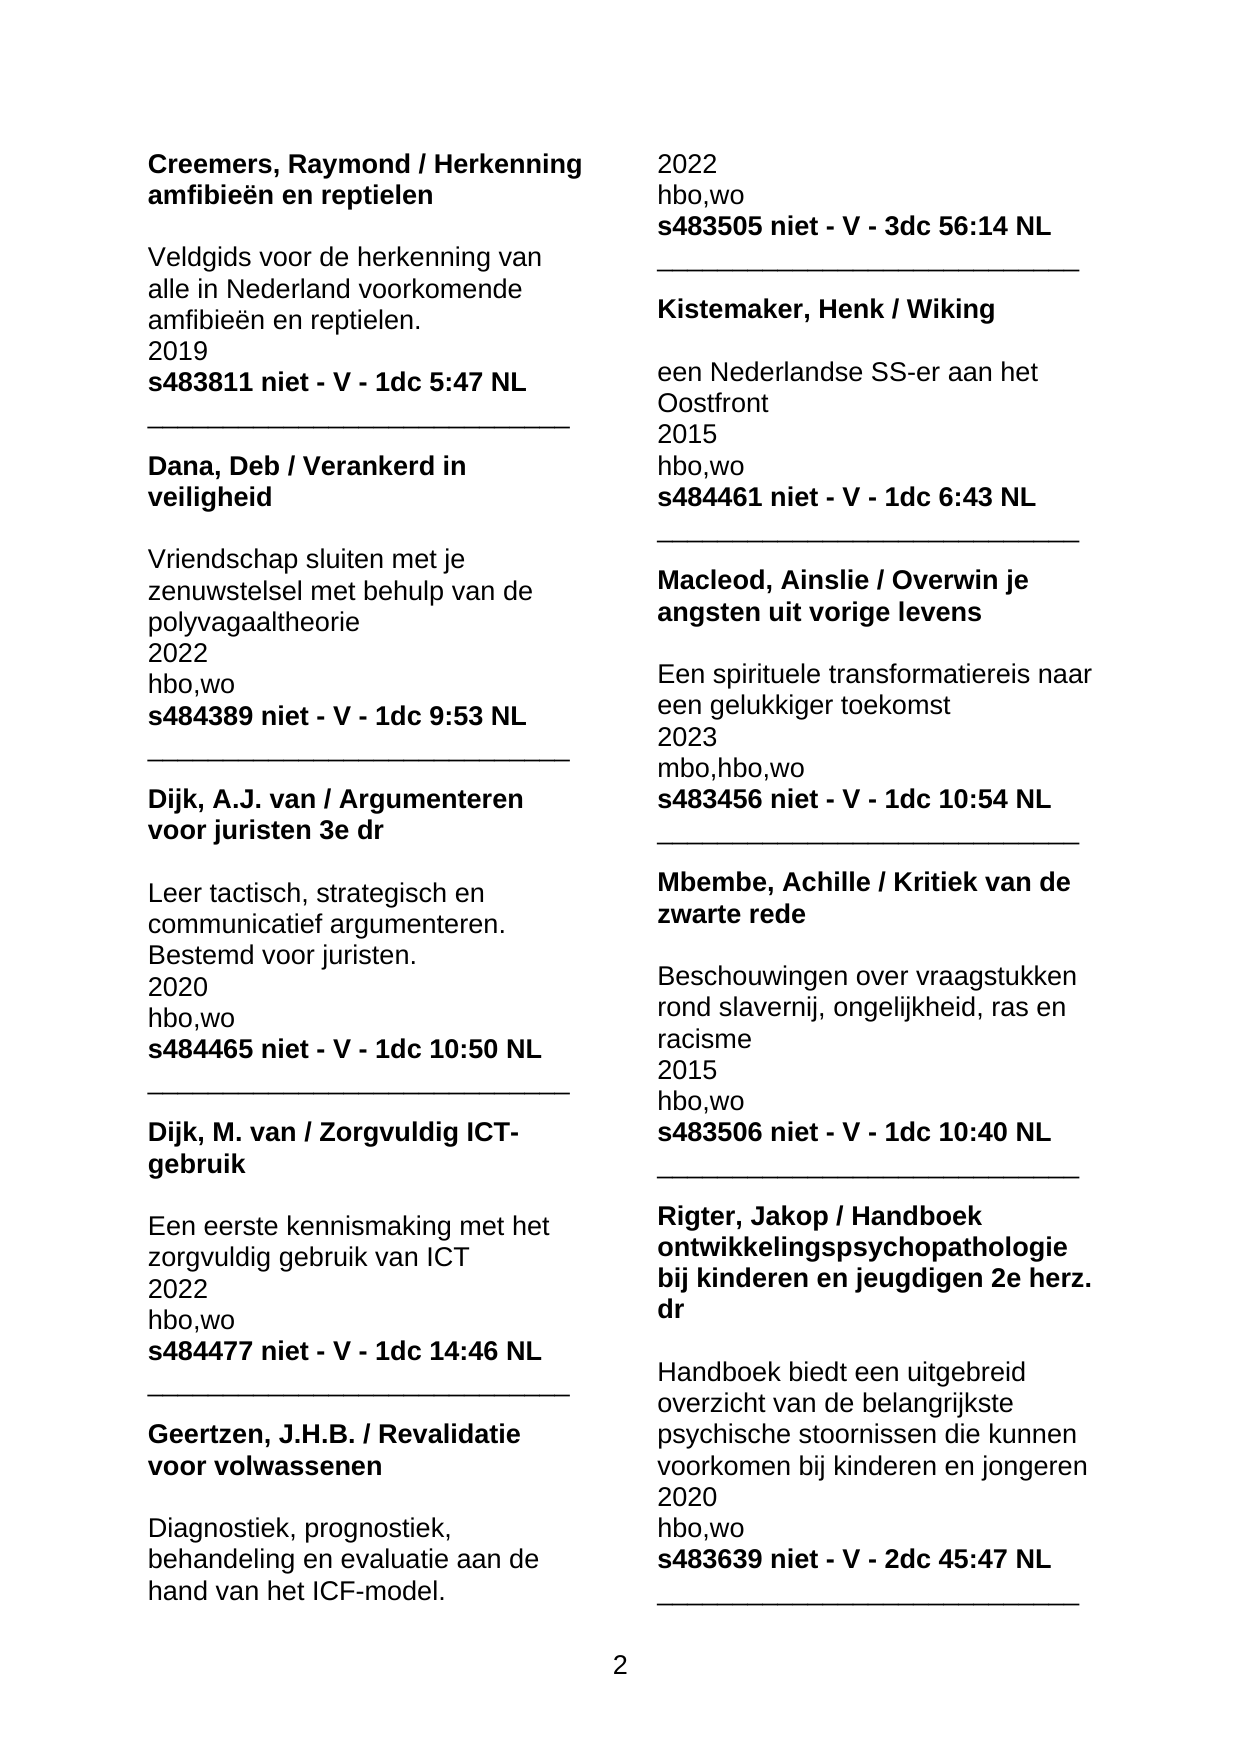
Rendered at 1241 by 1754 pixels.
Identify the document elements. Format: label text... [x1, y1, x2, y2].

subtitle Creemers, Raymond / Herkenning amfibieën en reptielen [148, 148, 583, 210]
text Handboek biedt een uitgebreid overzicht van de belangrijkste psychische stoornissen die kunnen voorkomen bij kinderen en jongeren 2020 hbo,wo s483639 niet - V - 2dc 45:47 NL ____________________________ [657, 1325, 1093, 1606]
text Een spirituele transformatiereis naar een gelukkiger toekomst 2023 mbo,hbo,wo s483456 niet - V - 1dc 10:54 NL ____________________________ [657, 627, 1093, 846]
text Vriendschap sluiten met je zenuwstelsel met behulp van de polyvagaaltheorie 2022 hbo,wo s484389 niet - V - 1dc 9:53 NL ____________________________ [148, 512, 583, 762]
text een Nederlandse SS-er aan het Oostfront 2015 hbo,wo s484461 niet - V - 1dc 6:43 NL ____________________________ [657, 325, 1093, 543]
text Veldgids voor de herkenning van alle in Nederland voorkomende amfibieën en reptielen. 2019 s483811 niet - V - 1dc 5:47 NL ____________________________ [148, 210, 583, 429]
subtitle Geertzen, J.H.B. / Revalidatie voor volwassenen [148, 1418, 583, 1481]
subtitle Rigter, Jakop / Handboek ontwikkelingspsychopathologie bij kinderen en jeugdigen 2e herz. dr [657, 1200, 1093, 1325]
text Beschouwingen over vraagstukken rond slavernij, ongelijkheid, ras en racisme 2015 hbo,wo s483506 niet - V - 1dc 10:40 NL ____________________________ [657, 929, 1093, 1179]
text Diagnostiek, prognostiek, behandeling en evaluatie aan de hand van het ICF-model. 2022 hbo,wo s483505 niet - V - 3dc 56:14 NL ____________________________ [657, 148, 1093, 273]
text Diagnostiek, prognostiek, behandeling en evaluatie aan de hand van het ICF-model. 2022 hbo,wo s483505 niet - V - 3dc 56:14 NL ____________________________ [148, 1481, 583, 1606]
subtitle Dana, Deb / Verankerd in veiligheid [148, 450, 583, 512]
subtitle Dijk, A.J. van / Argumenteren voor juristen 3e dr [148, 783, 583, 846]
subtitle Macleod, Ainslie / Overwin je angsten uit vorige levens [657, 564, 1093, 627]
text Een eerste kennismaking met het zorgvuldig gebruik van ICT 2022 hbo,wo s484477 niet - V - 1dc 14:46 NL ____________________________ [148, 1179, 583, 1398]
subtitle Dijk, M. van / Zorgvuldig ICT-gebruik [148, 1116, 583, 1179]
subtitle Mbembe, Achille / Kritiek van de zwarte rede [657, 866, 1093, 929]
text Leer tactisch, strategisch en communicatief argumenteren. Bestemd voor juristen. 2020 hbo,wo s484465 niet - V - 1dc 10:50 NL ____________________________ [148, 846, 583, 1096]
subtitle Kistemaker, Henk / Wiking [657, 293, 1093, 325]
